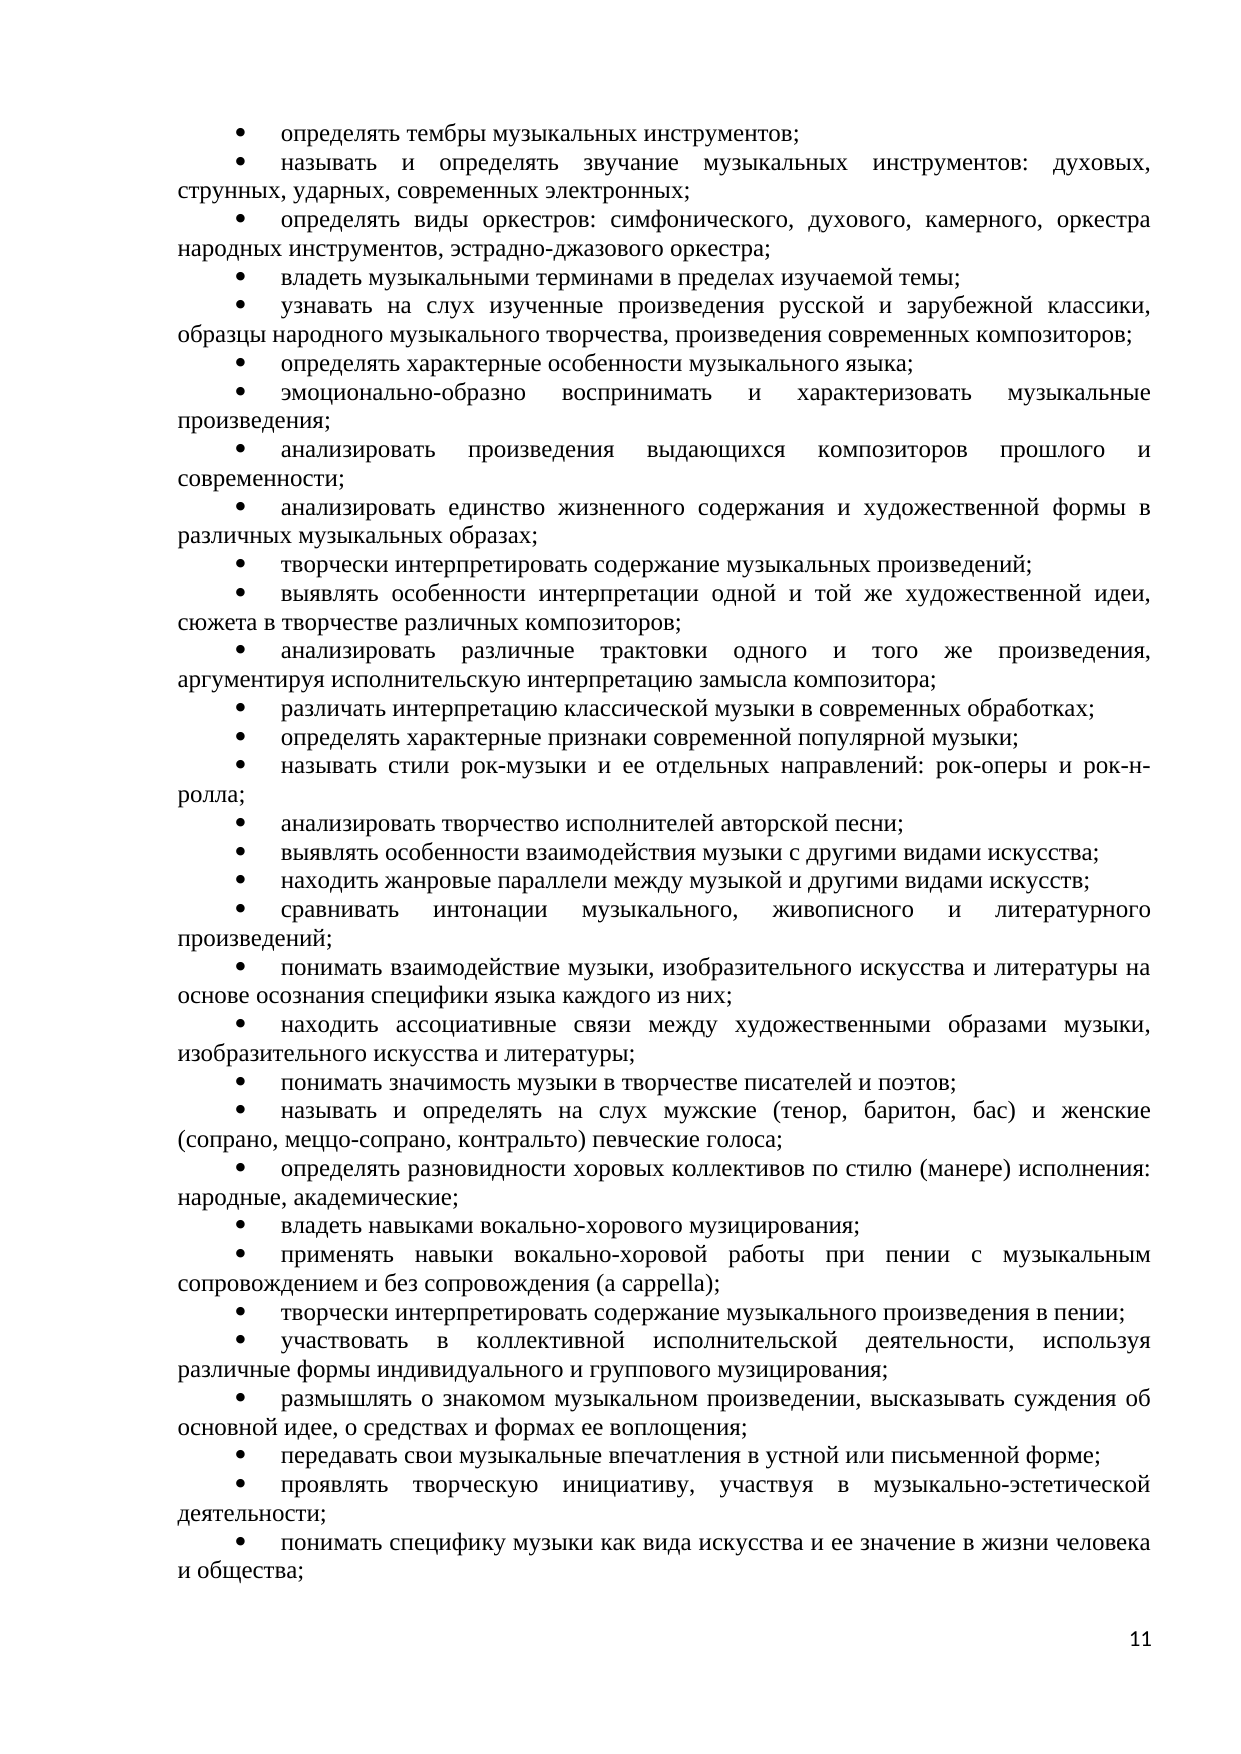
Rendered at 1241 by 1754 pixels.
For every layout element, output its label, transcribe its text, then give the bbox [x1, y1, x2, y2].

list проявлять творческую инициативу, участвуя в музыкально-эстетической деятельности; [177, 1469, 1152, 1527]
list узнавать на слух изученные произведения русской и зарубежной классики, образцы народного музыкального творчества, произведения современных композиторов; [177, 291, 1152, 348]
list определять характерные признаки современной популярной музыки; [177, 722, 1152, 751]
list сравнивать интонации музыкального, живописного и литературного произведений; [177, 894, 1152, 952]
list называть и определять звучание музыкальных инструментов: духовых, струнных, ударных, современных электронных; [177, 147, 1152, 204]
list различать интерпретацию классической музыки в современных обработках; [177, 693, 1152, 722]
list анализировать различные трактовки одного и того же произведения, аргументируя исполнительскую интерпретацию замысла композитора; [177, 636, 1152, 693]
list называть стили рок-музыки и ее отдельных направлений: рок-оперы и рок-н-ролла; [177, 751, 1152, 808]
list творчески интерпретировать содержание музыкального произведения в пении; [177, 1297, 1152, 1326]
list определять характерные особенности музыкального языка; [177, 348, 1152, 377]
list находить ассоциативные связи между художественными образами музыки, изобразительного искусства и литературы; [177, 1009, 1152, 1067]
list анализировать творчество исполнителей авторской песни; [177, 808, 1152, 837]
list определять тембры музыкальных инструментов; [177, 118, 1152, 147]
list называть и определять на слух мужские (тенор, баритон, бас) и женские (сопрано, меццо-сопрано, контральто) певческие голоса; [177, 1096, 1152, 1153]
list размышлять о знакомом музыкальном произведении, высказывать суждения об основной идее, о средствах и формах ее воплощения; [177, 1383, 1152, 1441]
list понимать специфику музыки как вида искусства и ее значение в жизни человека и общества; [177, 1527, 1152, 1584]
list находить жанровые параллели между музыкой и другими видами искусств; [177, 866, 1152, 894]
list понимать взаимодействие музыки, изобразительного искусства и литературы на основе осознания специфики языка каждого из них; [177, 952, 1152, 1009]
list анализировать произведения выдающихся композиторов прошлого и современности; [177, 434, 1152, 492]
list применять навыки вокально-хоровой работы при пении с музыкальным сопровождением и без сопровождения (a cappella); [177, 1239, 1152, 1297]
list понимать значимость музыки в творчестве писателей и поэтов; [177, 1067, 1152, 1096]
list владеть навыками вокально-хорового музицирования; [177, 1211, 1152, 1239]
list анализировать единство жизненного содержания и художественной формы в различных музыкальных образах; [177, 492, 1152, 549]
list участвовать в коллективной исполнительской деятельности, используя различные формы индивидуального и группового музицирования; [177, 1326, 1152, 1383]
list творчески интерпретировать содержание музыкальных произведений; [177, 549, 1152, 578]
list определять разновидности хоровых коллективов по стилю (манере) исполнения: народные, академические; [177, 1153, 1152, 1211]
list выявлять особенности взаимодействия музыки с другими видами искусства; [177, 837, 1152, 866]
list выявлять особенности интерпретации одной и той же художественной идеи, сюжета в творчестве различных композиторов; [177, 578, 1152, 636]
list эмоционально-образно воспринимать и характеризовать музыкальные произведения; [177, 377, 1152, 434]
list владеть музыкальными терминами в пределах изучаемой темы; [177, 262, 1152, 291]
list определять виды оркестров: симфонического, духового, камерного, оркестра народных инструментов, эстрадно-джазового оркестра; [177, 204, 1152, 262]
list передавать свои музыкальные впечатления в устной или письменной форме; [177, 1441, 1152, 1469]
